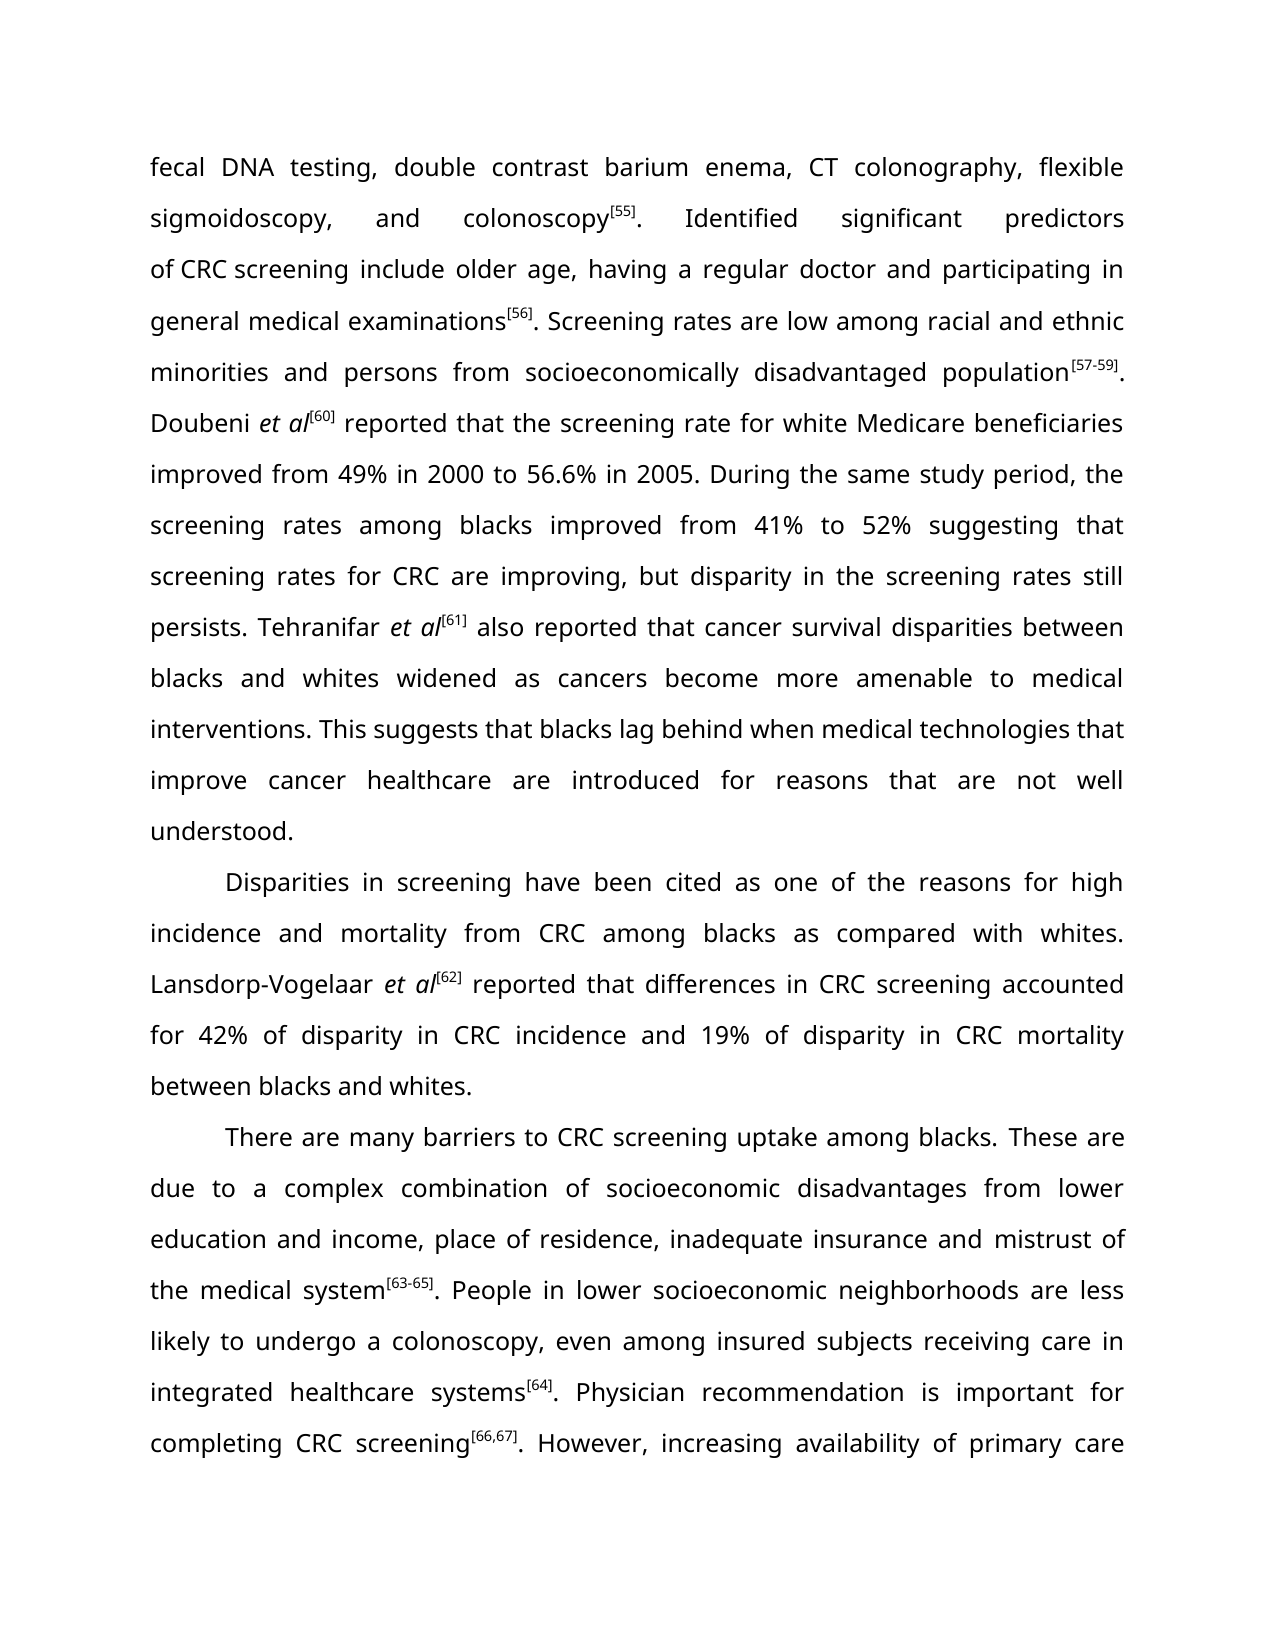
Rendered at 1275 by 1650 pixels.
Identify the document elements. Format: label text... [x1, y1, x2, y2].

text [150, 150, 1125, 848]
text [150, 1120, 1125, 1460]
text Disparities in screening have been cited as one of the reasons for high incidence and mortality from CRC among blacks as compared with whites. Lansdorp-Vogelaar et al[62] reported that differences in CRC screening accounted for 42% of disparity in CRC incidence and 19% of disparity in CRC mortality between blacks and whites. [150, 864, 1125, 1103]
